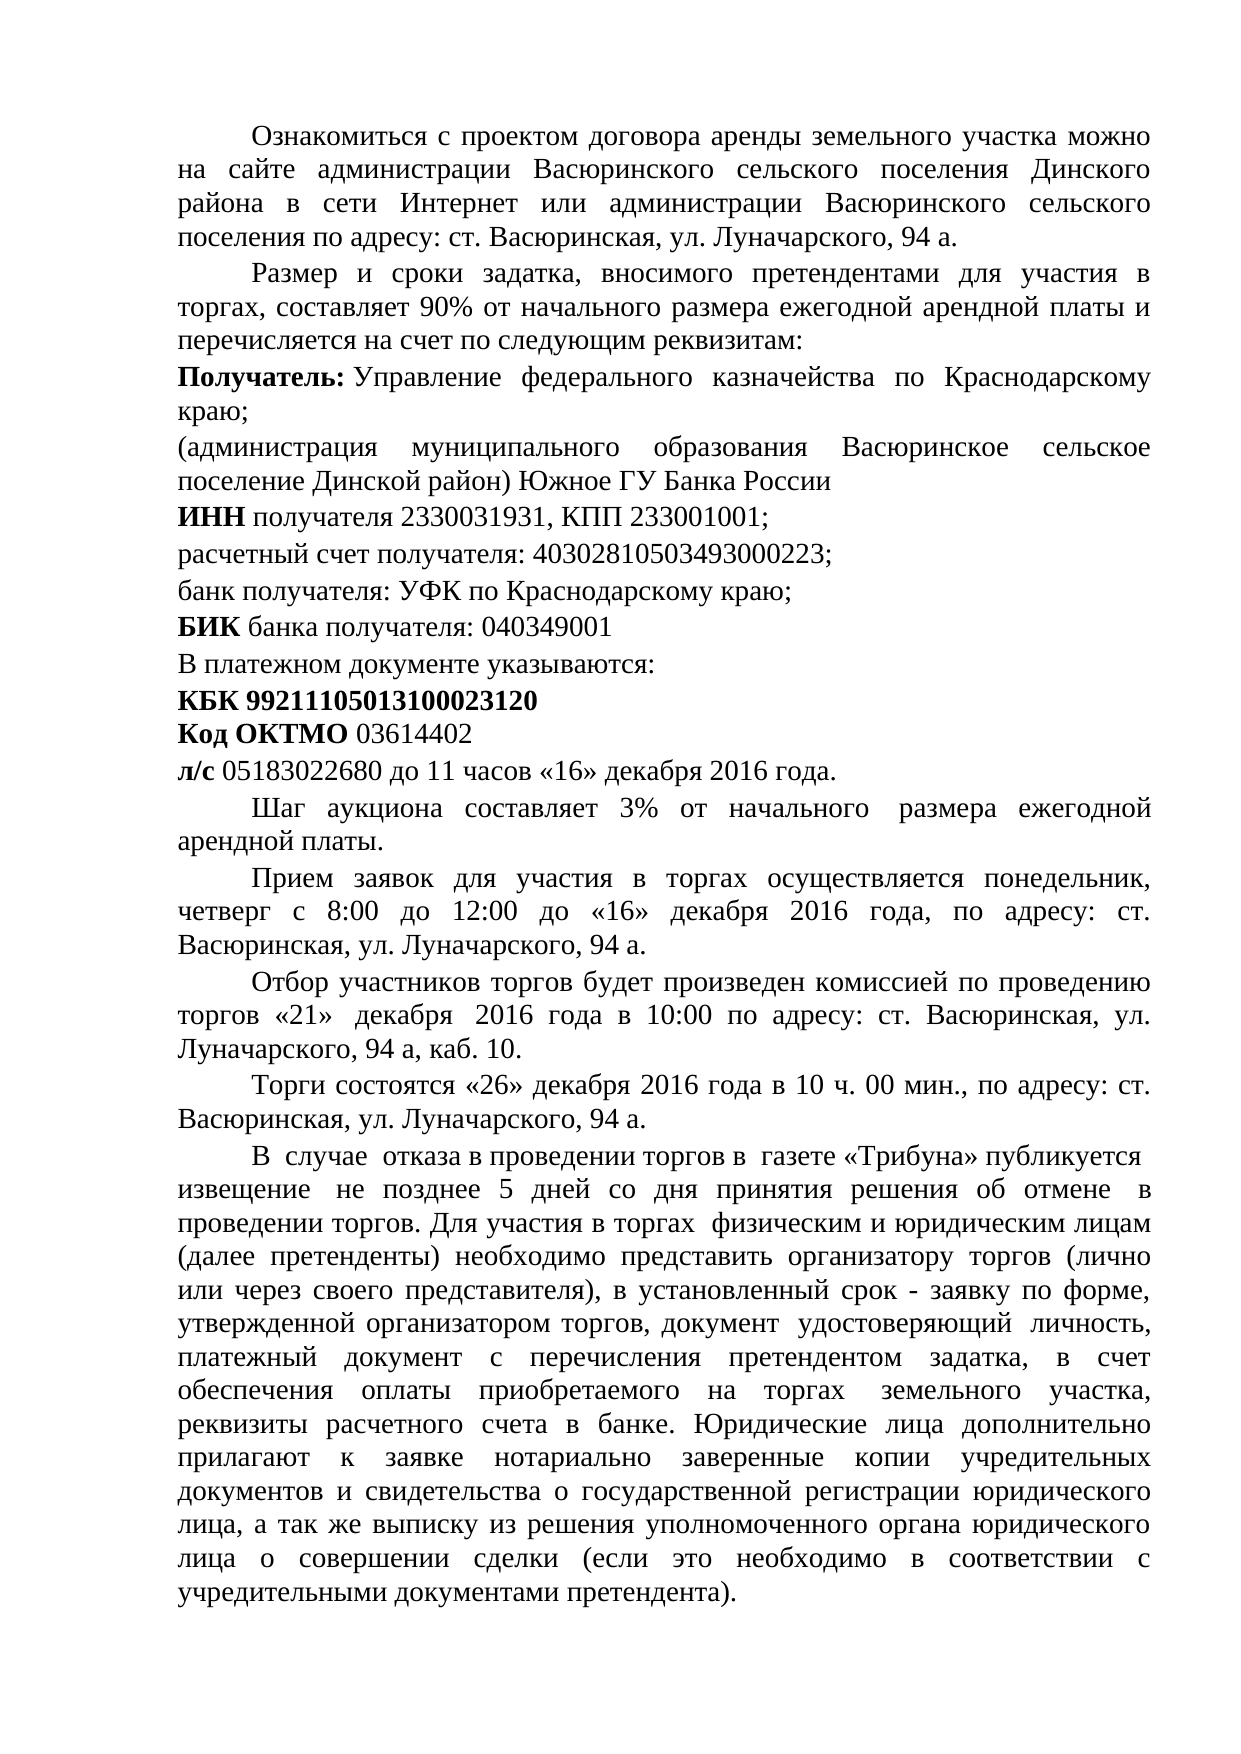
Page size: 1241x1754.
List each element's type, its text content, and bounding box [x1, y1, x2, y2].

text БИК банка получателя: 040349001 [177, 609, 1152, 643]
text Отбор участников торгов будет произведен комиссией по проведению торгов «21» декабря 2016 года в 10:00 по адресу: ст. Васюринская, ул. Луначарского, 94 а, каб. 10. [177, 964, 1152, 1064]
text л/с 05183022680 до 11 часов «16» декабря 2016 года. [177, 753, 1152, 787]
text Размер и сроки задатка, вносимого претендентами для участия в торгах, составляет 90% от начального размера ежегодной арендной платы и перечисляется на счет по следующим реквизитам: [177, 255, 1152, 356]
text КБК 99211105013100023120 [177, 683, 1152, 716]
text Торги состоятся «26» декабря 2016 года в 10 ч. 00 мин., по адресу: ст. Васюринская, ул. Луначарского, 94 а. [177, 1067, 1152, 1134]
text ИНН получателя 2330031931, КПП 233001001; [177, 499, 1152, 533]
text банк получателя: УФК по Краснодарскому краю; [177, 573, 1152, 606]
text Прием заявок для участия в торгах осуществляется понедельник, четверг с 8:00 до 12:00 до «16» декабря 2016 года, по адресу: ст. Васюринская, ул. Луначарского, 94 а. [177, 860, 1152, 961]
text Код ОКТМО 03614402 [177, 716, 1152, 750]
text Ознакомиться с проектом договора аренды земельного участка можно на сайте администрации Васюринского сельского поселения Динского района в сети Интернет или администрации Васюринского сельского поселения по адресу: ст. Васюринская, ул. Луначарского, 94 а. [177, 118, 1152, 252]
text Получатель: Управление федерального казначейства по Краснодарскому краю; [177, 359, 1152, 426]
text расчетный счет получателя: 40302810503493000223; [177, 536, 1152, 570]
text Шаг аукциона составляет 3% от начального размера ежегодной арендной платы. [177, 790, 1152, 857]
text В случае отказа в проведении торгов в газете «Трибуна» публикуется извещение не позднее 5 дней со дня принятия решения об отмене в проведении торгов. Для участия в торгах физическим и юридическим лицам (далее претенденты) необходимо представить организатору торгов (лично или через своего представителя), в установленный срок - заявку по форме, утвержденной организатором торгов, документ удостоверяющий личность, платежный документ с перечисления претендентом задатка, в счет обеспечения оплаты приобретаемого на торгах земельного участка, реквизиты расчетного счета в банке. Юридические лица дополнительно прилагают к заявке нотариально заверенные копии учредительных документов и свидетельства о государственной регистрации юридического лица, а так же выписку из решения уполномоченного органа юридического лица о совершении сделки (если это необходимо в соответствии с учредительными документами претендента). [177, 1138, 1152, 1607]
text В платежном документе указываются: [177, 646, 1152, 680]
text (администрация муниципального образования Васюринское сельское поселение Динской район) Южное ГУ Банка России [177, 429, 1152, 496]
